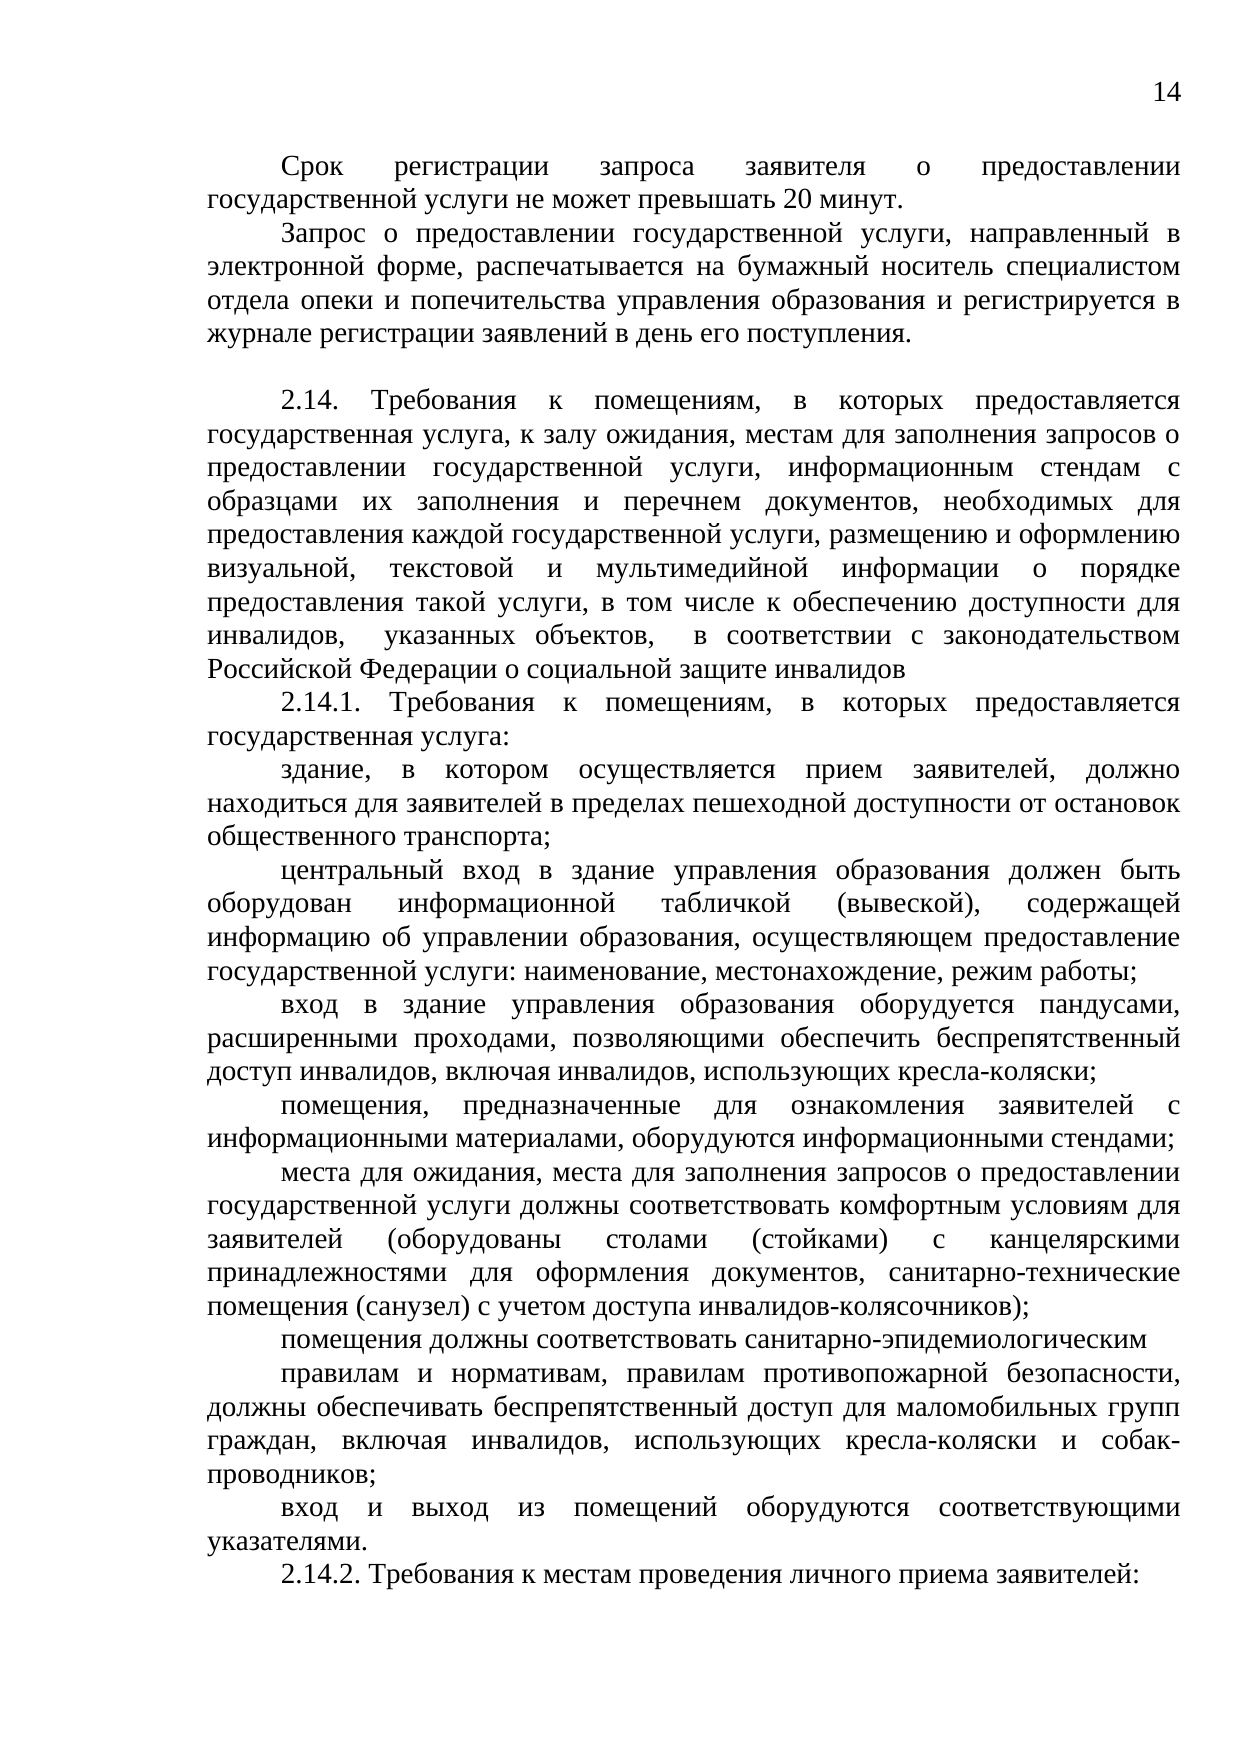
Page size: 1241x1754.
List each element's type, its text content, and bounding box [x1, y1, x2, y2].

text центральный вход в здание управления образования должен быть оборудован информационной табличкой (вывеской), содержащей информацию об управлении образования, осуществляющем предоставление государственной услуги: наименование, местонахождение, режим работы; [207, 852, 1181, 986]
text здание, в котором осуществляется прием заявителей, должно находиться для заявителей в пределах пешеходной доступности от остановок общественного транспорта; [207, 751, 1181, 852]
text Запрос о предоставлении государственной услуги, направленный в электронной форме, распечатывается на бумажный носитель специалистом отдела опеки и попечительства управления образования и регистрируется в журнале регистрации заявлений в день его поступления. [207, 215, 1181, 349]
text 2.14.2. Требования к местам проведения личного приема заявителей: [207, 1556, 1181, 1590]
text места для ожидания, места для заполнения запросов о предоставлении государственной услуги должны соответствовать комфортным условиям для заявителей (оборудованы столами (стойками) с канцелярскими принадлежностями для оформления документов, санитарно-технические помещения (санузел) с учетом доступа инвалидов-колясочников); [207, 1154, 1181, 1322]
text 2.14.1. Требования к помещениям, в которых предоставляется государственная услуга: [207, 684, 1181, 751]
text помещения должны соответствовать санитарно-эпидемиологическим [207, 1322, 1181, 1355]
text помещения, предназначенные для ознакомления заявителей с информационными материалами, оборудуются информационными стендами; [207, 1087, 1181, 1154]
text вход в здание управления образования оборудуется пандусами, расширенными проходами, позволяющими обеспечить беспрепятственный доступ инвалидов, включая инвалидов, использующих кресла-коляски; [207, 986, 1181, 1087]
text 2.14. Требования к помещениям, в которых предоставляется государственная услуга, к залу ожидания, местам для заполнения запросов о предоставлении государственной услуги, информационным стендам с образцами их заполнения и перечнем документов, необходимых для предоставления каждой государственной услуги, размещению и оформлению визуальной, текстовой и мультимедийной информации о порядке предоставления такой услуги, в том числе к обеспечению доступности для инвалидов, указанных объектов, в соответствии с законодательством Российской Федерации о социальной защите инвалидов [207, 382, 1181, 684]
text правилам и нормативам, правилам противопожарной безопасности, должны обеспечивать беспрепятственный доступ для маломобильных групп граждан, включая инвалидов, использующих кресла-коляски и собак-проводников; [207, 1355, 1181, 1489]
text вход и выход из помещений оборудуются соответствующими указателями. [207, 1489, 1181, 1556]
text Срок регистрации запроса заявителя о предоставлении государственной услуги не может превышать 20 минут. [207, 148, 1181, 215]
